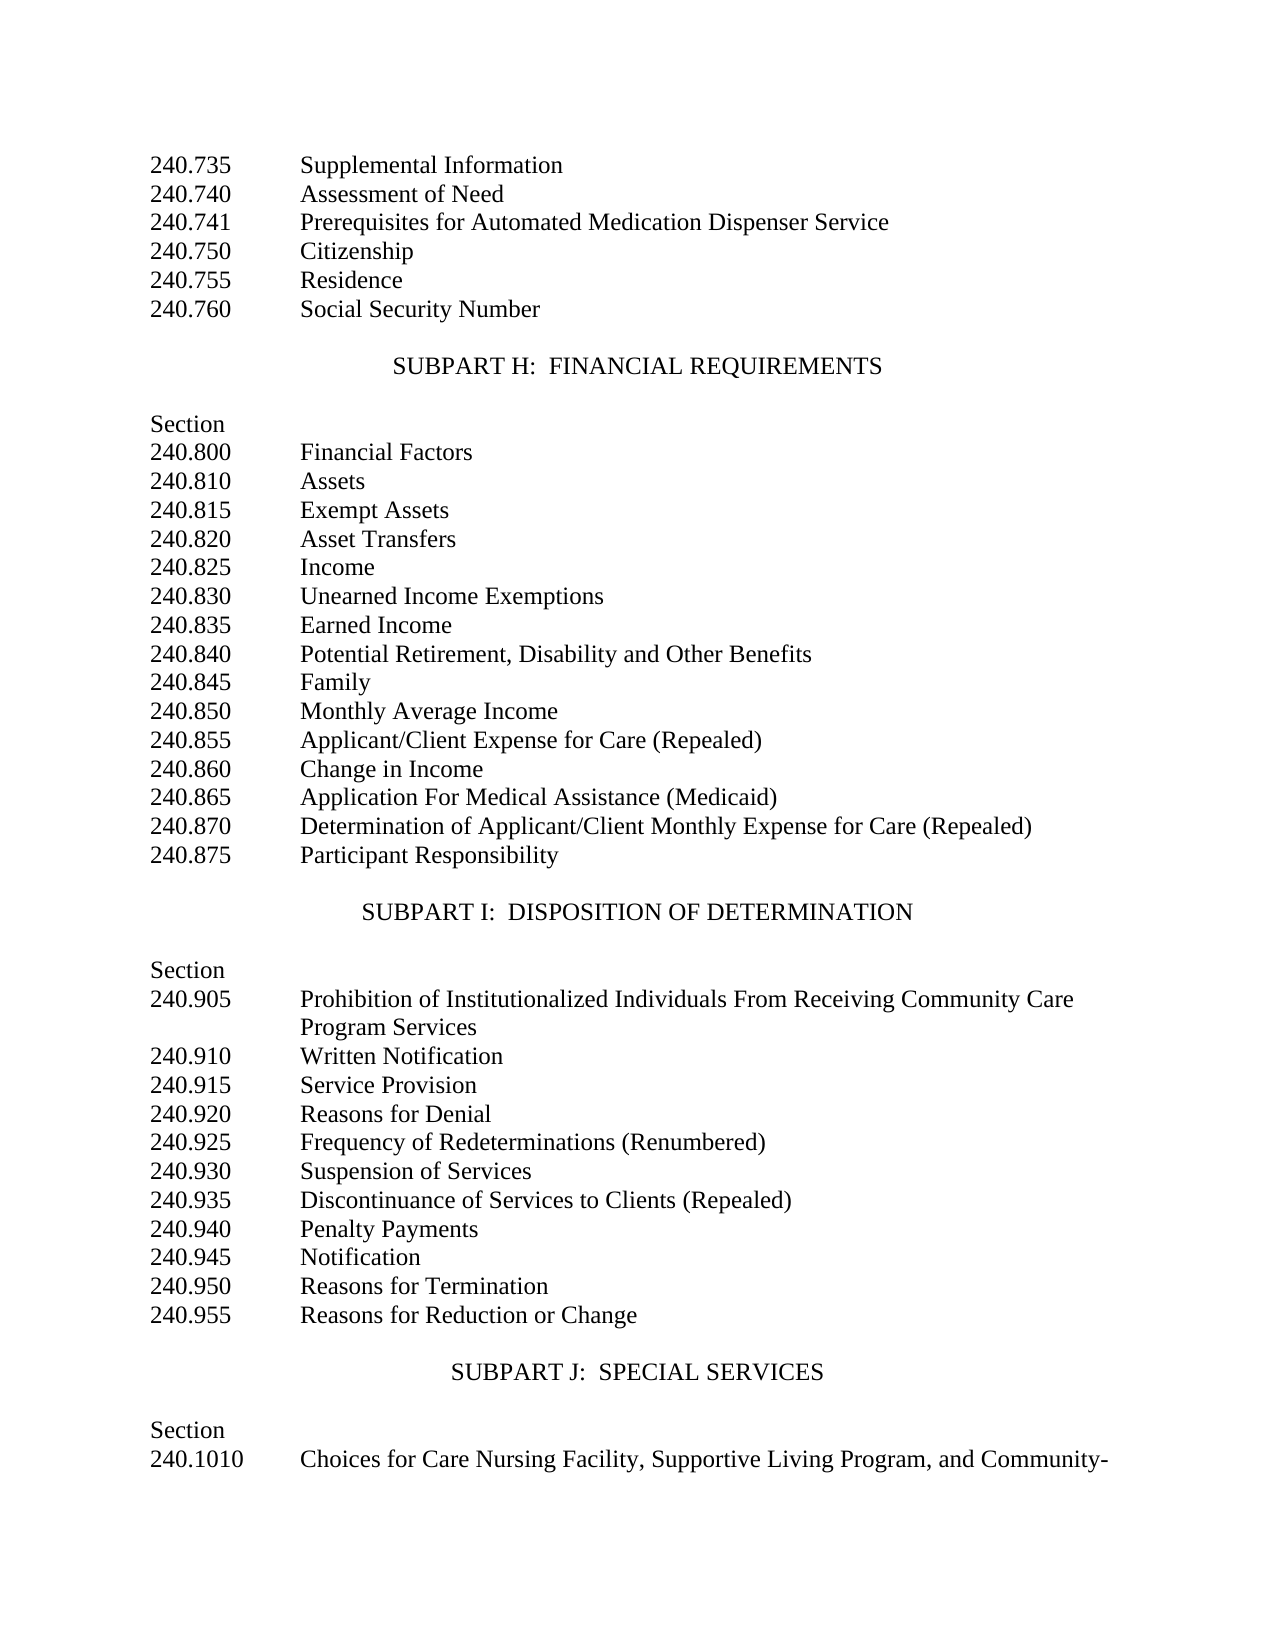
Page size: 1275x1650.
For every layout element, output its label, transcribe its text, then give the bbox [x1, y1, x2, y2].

text 240.925 Frequency of Redeterminations (Renumbered) [150, 1127, 1125, 1156]
text 240.820 Asset Transfers [150, 524, 1125, 552]
text 240.910 Written Notification [150, 1041, 1125, 1070]
text 240.825 Income [150, 552, 1125, 581]
text 240.760 Social Security Number [150, 294, 1125, 322]
text Section [150, 1415, 1125, 1444]
text 240.875 Participant Responsibility [150, 840, 1125, 869]
text 240.920 Reasons for Denial [150, 1099, 1125, 1127]
text 240.860 Change in Income [150, 754, 1125, 782]
text 240.915 Service Provision [150, 1070, 1125, 1099]
text Section [150, 955, 1125, 984]
text 240.845 Family [150, 667, 1125, 696]
text 240.935 Discontinuance of Services to Clients (Repealed) [150, 1185, 1125, 1214]
text 240.740 Assessment of Need [150, 179, 1125, 207]
text 240.855 Applicant/Client Expense for Care (Repealed) [150, 725, 1125, 754]
text 240.945 Notification [150, 1242, 1125, 1271]
text 240.815 Exempt Assets [150, 495, 1125, 524]
text 240.950 Reasons for Termination [150, 1271, 1125, 1300]
text 240.835 Earned Income [150, 610, 1125, 639]
text 240.741 Prerequisites for Automated Medication Dispenser Service [150, 207, 1125, 236]
text 240.865 Application For Medical Assistance (Medicaid) [150, 782, 1125, 811]
text 240.850 Monthly Average Income [150, 696, 1125, 725]
text SUBPART H: FINANCIAL REQUIREMENTS [150, 351, 1125, 380]
text 240.750 Citizenship [150, 236, 1125, 265]
text 240.840 Potential Retirement, Disability and Other Benefits [150, 639, 1125, 667]
text 240.870 Determination of Applicant/Client Monthly Expense for Care (Repealed) [150, 811, 1125, 840]
text SUBPART I: DISPOSITION OF DETERMINATION [150, 897, 1125, 926]
text 240.955 Reasons for Reduction or Change [150, 1300, 1125, 1329]
text 240.930 Suspension of Services [150, 1156, 1125, 1185]
text SUBPART J: SPECIAL SERVICES [150, 1357, 1125, 1386]
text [150, 1444, 1125, 1472]
text 240.800 Financial Factors [150, 437, 1125, 466]
text 240.905 Prohibition of Institutionalized Individuals From Receiving Community Care Program Services [150, 984, 1125, 1041]
text 240.735 Supplemental Information [150, 150, 1125, 179]
text 240.755 Residence [150, 265, 1125, 294]
text 240.940 Penalty Payments [150, 1214, 1125, 1242]
text Section [150, 409, 1125, 437]
text 240.830 Unearned Income Exemptions [150, 581, 1125, 610]
text 240.810 Assets [150, 466, 1125, 495]
